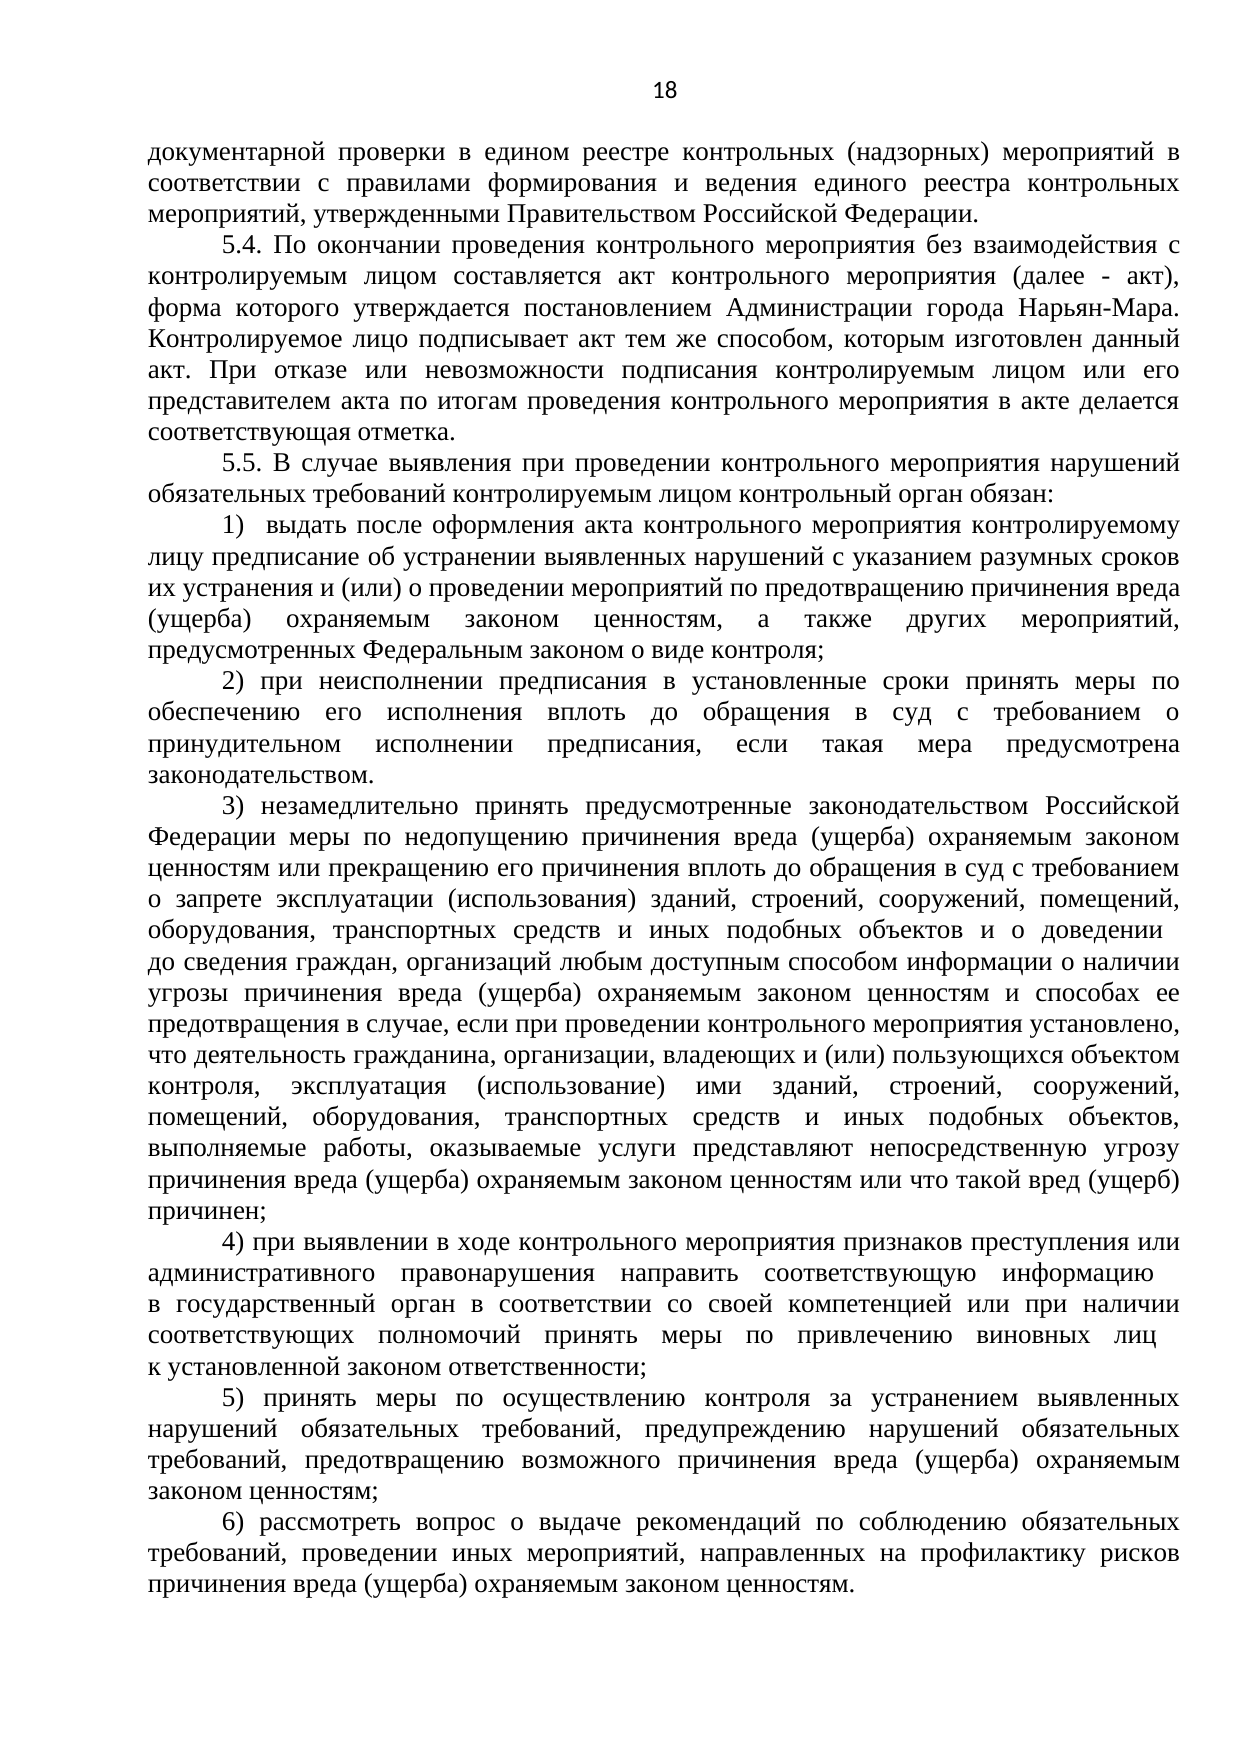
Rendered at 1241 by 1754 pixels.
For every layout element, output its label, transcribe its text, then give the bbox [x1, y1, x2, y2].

list 6) рассмотреть вопрос о выдаче рекомендаций по соблюдению обязательных требований, проведении иных мероприятий, направленных на профилактику рисков причинения вреда (ущерба) охраняемым законом ценностям. [148, 1505, 1181, 1599]
list 5.5. В случае выявления при проведении контрольного мероприятия нарушений обязательных требований контролируемым лицом контрольный орган обязан: [148, 446, 1181, 509]
list 1) выдать после оформления акта контрольного мероприятия контролируемому лицу предписание об устранении выявленных нарушений с указанием разумных сроков их устранения и (или) о проведении мероприятий по предотвращению причинения вреда (ущерба) охраняемым законом ценностям, а также других мероприятий, предусмотренных Федеральным законом о виде контроля; [148, 509, 1181, 664]
list 3) незамедлительно принять предусмотренные законодательством Российской Федерации меры по недопущению причинения вреда (ущерба) охраняемым законом ценностям или прекращению его причинения вплоть до обращения в суд с требованием о запрете эксплуатации (использования) зданий, строений, сооружений, помещений, оборудования, транспортных средств и иных подобных объектов и о доведении до сведения граждан, организаций любым доступным способом информации о наличии угрозы причинения вреда (ущерба) охраняемым законом ценностям и способах ее предотвращения в случае, если при проведении контрольного мероприятия установлено, что деятельность гражданина, организации, владеющих и (или) пользующихся объектом контроля, эксплуатация (использование) ими зданий, строений, сооружений, помещений, оборудования, транспортных средств и иных подобных объектов, выполняемые работы, оказываемые услуги представляют непосредственную угрозу причинения вреда (ущерба) охраняемым законом ценностям или что такой вред (ущерб) причинен; [148, 789, 1181, 1225]
list 4) при выявлении в ходе контрольного мероприятия признаков преступления или административного правонарушения направить соответствующую информацию в государственный орган в соответствии со своей компетенцией или при наличии соответствующих полномочий принять меры по привлечению виновных лиц к установленной законом ответственности; [148, 1225, 1181, 1381]
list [148, 135, 1181, 228]
list 5) принять меры по осуществлению контроля за устранением выявленных нарушений обязательных требований, предупреждению нарушений обязательных требований, предотвращению возможного причинения вреда (ущерба) охраняемым законом ценностям; [148, 1381, 1181, 1505]
list 5.4. По окончании проведения контрольного мероприятия без взаимодействия с контролируемым лицом составляется акт контрольного мероприятия (далее - акт), форма которого утверждается постановлением Администрации города Нарьян-Мара. Контролируемое лицо подписывает акт тем же способом, которым изготовлен данный акт. При отказе или невозможности подписания контролируемым лицом или его представителем акта по итогам проведения контрольного мероприятия в акте делается соответствующая отметка. [148, 228, 1181, 446]
list 2) при неисполнении предписания в установленные сроки принять меры по обеспечению его исполнения вплоть до обращения в суд с требованием о принудительном исполнении предписания, если такая мера предусмотрена законодательством. [148, 664, 1181, 789]
